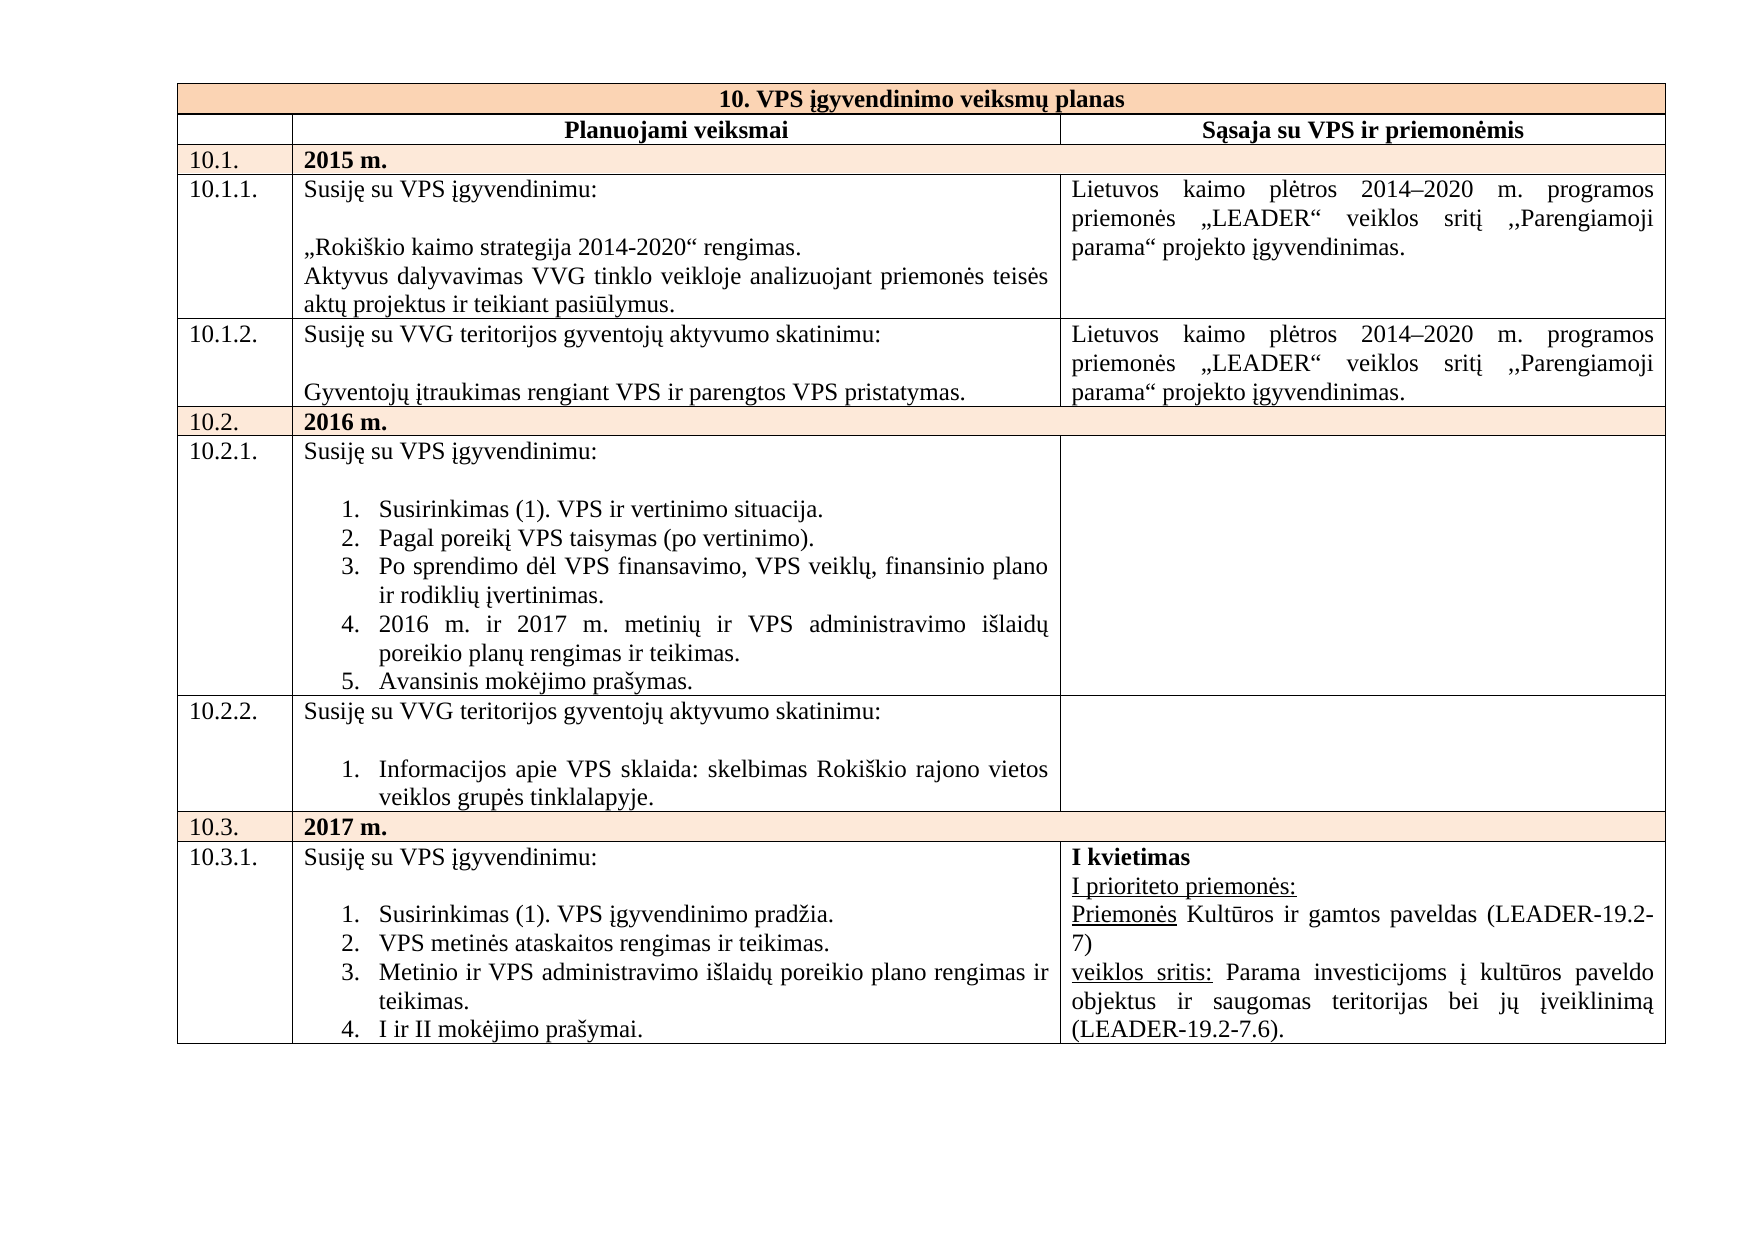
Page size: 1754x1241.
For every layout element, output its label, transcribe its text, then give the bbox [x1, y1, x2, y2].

table_cell 10.2.1. [178, 436, 292, 695]
table_cell 10.3.1. [178, 842, 292, 1043]
table_header Sąsaja su VPS ir priemonėmis [1061, 115, 1665, 144]
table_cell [1061, 842, 1665, 1043]
table_cell 10.1.1. [178, 175, 292, 318]
table_cell 2017 m. [293, 812, 1665, 841]
table_header [178, 115, 292, 144]
table_cell 10.2.2. [178, 696, 292, 811]
table_cell 10.1. [178, 145, 292, 173]
table_cell 10.1.2. [178, 319, 292, 406]
table_cell Susiję su VVG teritorijos gyventojų aktyvumo skatinimu: Gyventojų įtraukimas rengiant VPS ir parengtos VPS pristatymas. [293, 319, 1060, 406]
table_cell 10.2. [178, 407, 292, 435]
table_cell Susiję su VPS įgyvendinimu: „Rokiškio kaimo strategija 2014-2020“ rengimas. Aktyvus dalyvavimas VVG tinklo veikloje analizuojant priemonės teisės aktų projektus ir teikiant pasiūlymus. [293, 175, 1060, 318]
table_header Planuojami veiksmai [293, 115, 1060, 144]
table_cell [1061, 436, 1665, 695]
table_cell 2016 m. [293, 407, 1665, 435]
table_cell Susiję su VVG teritorijos gyventojų aktyvumo skatinimu: Informacijos apie VPS sklaida: skelbimas Rokiškio rajono vietos veiklos grupės tinklalapyje. [293, 696, 1060, 811]
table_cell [293, 842, 1060, 1043]
table_cell 2015 m. [293, 145, 1665, 173]
table_cell Susiję su VPS įgyvendinimu: Susirinkimas (1). VPS ir vertinimo situacija. Pagal poreikį VPS taisymas (po vertinimo). Po sprendimo dėl VPS finansavimo, VPS veiklų, finansinio plano ir rodiklių įvertinimas. 2016 m. ir 2017 m. metinių ir VPS administravimo išlaidų poreikio planų rengimas ir teikimas. Avansinis mokėjimo prašymas. [293, 436, 1060, 695]
table_cell Lietuvos kaimo plėtros 2014–2020 m. programos priemonės „LEADER“ veiklos sritį ,,Parengiamoji parama“ projekto įgyvendinimas. [1061, 319, 1665, 406]
table_header 10. VPS įgyvendinimo veiksmų planas [178, 84, 1665, 113]
table_cell 10.3. [178, 812, 292, 841]
table_cell [1061, 696, 1665, 811]
table_cell Lietuvos kaimo plėtros 2014–2020 m. programos priemonės „LEADER“ veiklos sritį ,,Parengiamoji parama“ projekto įgyvendinimas. [1061, 175, 1665, 318]
